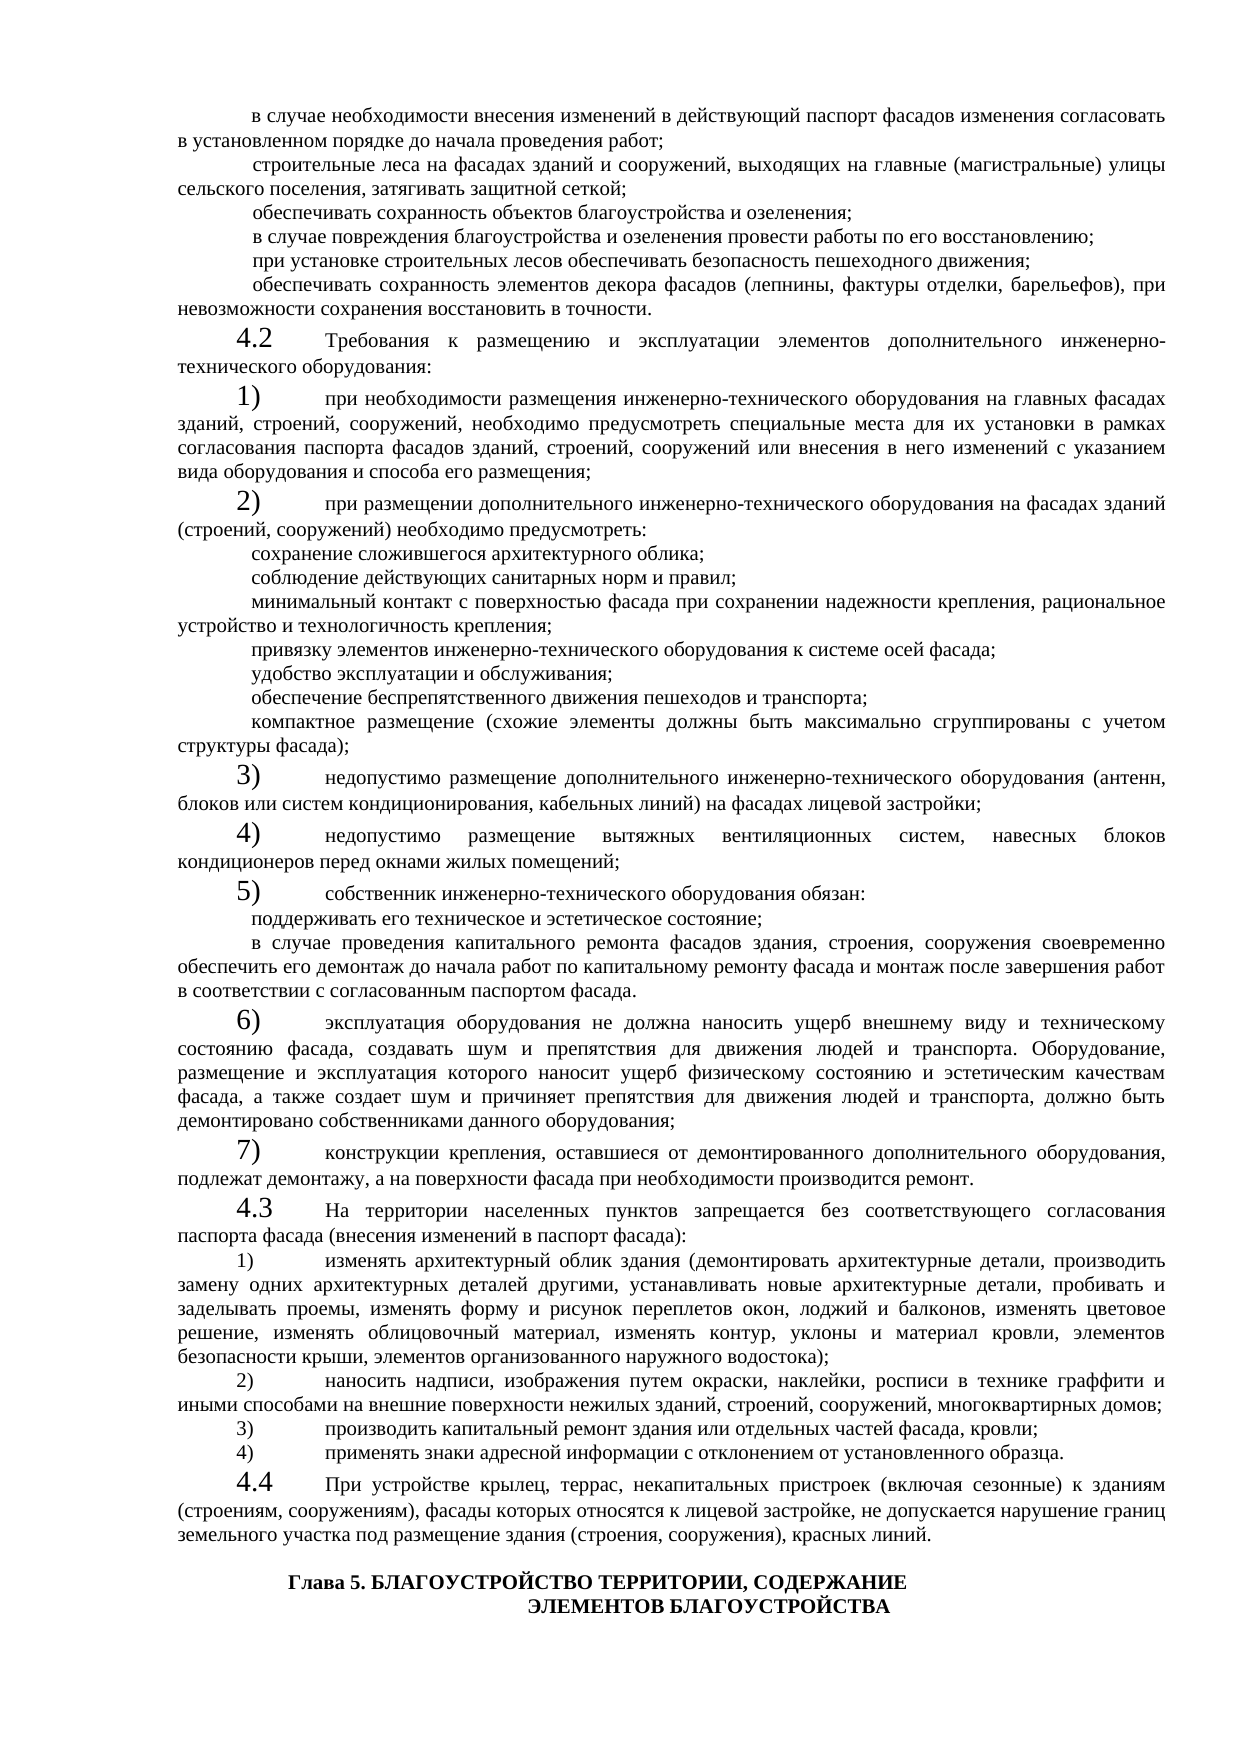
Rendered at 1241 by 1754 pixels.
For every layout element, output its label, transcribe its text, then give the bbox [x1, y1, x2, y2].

list минимальный контакт с поверхностью фасада при сохранении надежности крепления, рациональное устройство и технологичность крепления; [177, 589, 1167, 637]
list наносить надписи, изображения путем окраски, наклейки, росписи в технике граффити и иными способами на внешние поверхности нежилых зданий, строений, сооружений, многоквартирных домов; [177, 1368, 1167, 1416]
list применять знаки адресной информации с отклонением от установленного образца. [177, 1440, 1167, 1464]
list в случае проведения капитального ремонта фасадов здания, строения, сооружения своевременно обеспечить его демонтаж до начала работ по капитальному ремонту фасада и монтаж после завершения работ в соответствии с согласованным паспортом фасада. [177, 930, 1167, 1002]
list удобство эксплуатации и обслуживания; [177, 661, 1167, 685]
list при необходимости размещения инженерно-технического оборудования на главных фасадах зданий, строений, сооружений, необходимо предусмотреть специальные места для их установки в рамках согласования паспорта фасадов зданий, строений, сооружений или внесения в него изменений с указанием вида оборудования и способа его размещения; [177, 378, 1167, 483]
list обеспечивать сохранность объектов благоустройства и озеленения; [177, 200, 1167, 224]
list изменять архитектурный облик здания (демонтировать архитектурные детали, производить замену одних архитектурных деталей другими, устанавливать новые архитектурные детали, пробивать и заделывать проемы, изменять форму и рисунок переплетов окон, лоджий и балконов, изменять цветовое решение, изменять облицовочный материал, изменять контур, уклоны и материал кровли, элементов безопасности крыши, элементов организованного наружного водостока); [177, 1247, 1167, 1368]
list недопустимо размещение вытяжных вентиляционных систем, навесных блоков кондиционеров перед окнами жилых помещений; [177, 815, 1167, 873]
list обеспечивать сохранность элементов декора фасадов (лепнины, фактуры отделки, барельефов), при невозможности сохранения восстановить в точности. [177, 272, 1167, 320]
list производить капитальный ремонт здания или отдельных частей фасада, кровли; [177, 1416, 1167, 1440]
list На территории населенных пунктов запрещается без соответствующего согласования паспорта фасада (внесения изменений в паспорт фасада): [177, 1190, 1167, 1247]
list Глава 5. БЛАГОУСТРОЙСТВО ТЕРРИТОРИИ, СОДЕРЖАНИЕ ЭЛЕМЕНТОВ БЛАГОУСТРОЙСТВА [177, 1570, 1167, 1618]
list привязку элементов инженерно-технического оборудования к системе осей фасада; [177, 637, 1167, 661]
list поддерживать его техническое и эстетическое состояние; [177, 906, 1167, 930]
list конструкции крепления, оставшиеся от демонтированного дополнительного оборудования, подлежат демонтажу, а на поверхности фасада при необходимости производится ремонт. [177, 1132, 1167, 1190]
list при размещении дополнительного инженерно-технического оборудования на фасадах зданий (строений, сооружений) необходимо предусмотреть: [177, 483, 1167, 541]
list недопустимо размещение дополнительного инженерно-технического оборудования (антенн, блоков или систем кондиционирования, кабельных линий) на фасадах лицевой застройки; [177, 757, 1167, 815]
list эксплуатация оборудования не должна наносить ущерб внешнему виду и техническому состоянию фасада, создавать шум и препятствия для движения людей и транспорта. Оборудование, размещение и эксплуатация которого наносит ущерб физическому состоянию и эстетическим качествам фасада, а также создает шум и причиняет препятствия для движения людей и транспорта, должно быть демонтировано собственниками данного оборудования; [177, 1002, 1167, 1132]
list в случае повреждения благоустройства и озеленения провести работы по его восстановлению; [177, 224, 1167, 248]
list сохранение сложившегося архитектурного облика; [177, 541, 1167, 565]
list строительные леса на фасадах зданий и сооружений, выходящих на главные (магистральные) улицы сельского поселения, затягивать защитной сеткой; [177, 152, 1167, 200]
list компактное размещение (схожие элементы должны быть максимально сгруппированы с учетом структуры фасада); [177, 709, 1167, 757]
list при установке строительных лесов обеспечивать безопасность пешеходного движения; [177, 248, 1167, 272]
list обеспечение беспрепятственного движения пешеходов и транспорта; [177, 685, 1167, 709]
list в случае необходимости внесения изменений в действующий паспорт фасадов изменения согласовать в установленном порядке до начала проведения работ; [177, 103, 1167, 152]
list Требования к размещению и эксплуатации элементов дополнительного инженерно-технического оборудования: [177, 320, 1167, 378]
list соблюдение действующих санитарных норм и правил; [177, 565, 1167, 589]
list При устройстве крылец, террас, некапитальных пристроек (включая сезонные) к зданиям (строениям, сооружениям), фасады которых относятся к лицевой застройке, не допускается нарушение границ земельного участка под размещение здания (строения, сооружения), красных линий. [177, 1464, 1167, 1546]
list собственник инженерно-технического оборудования обязан: [177, 873, 1167, 906]
